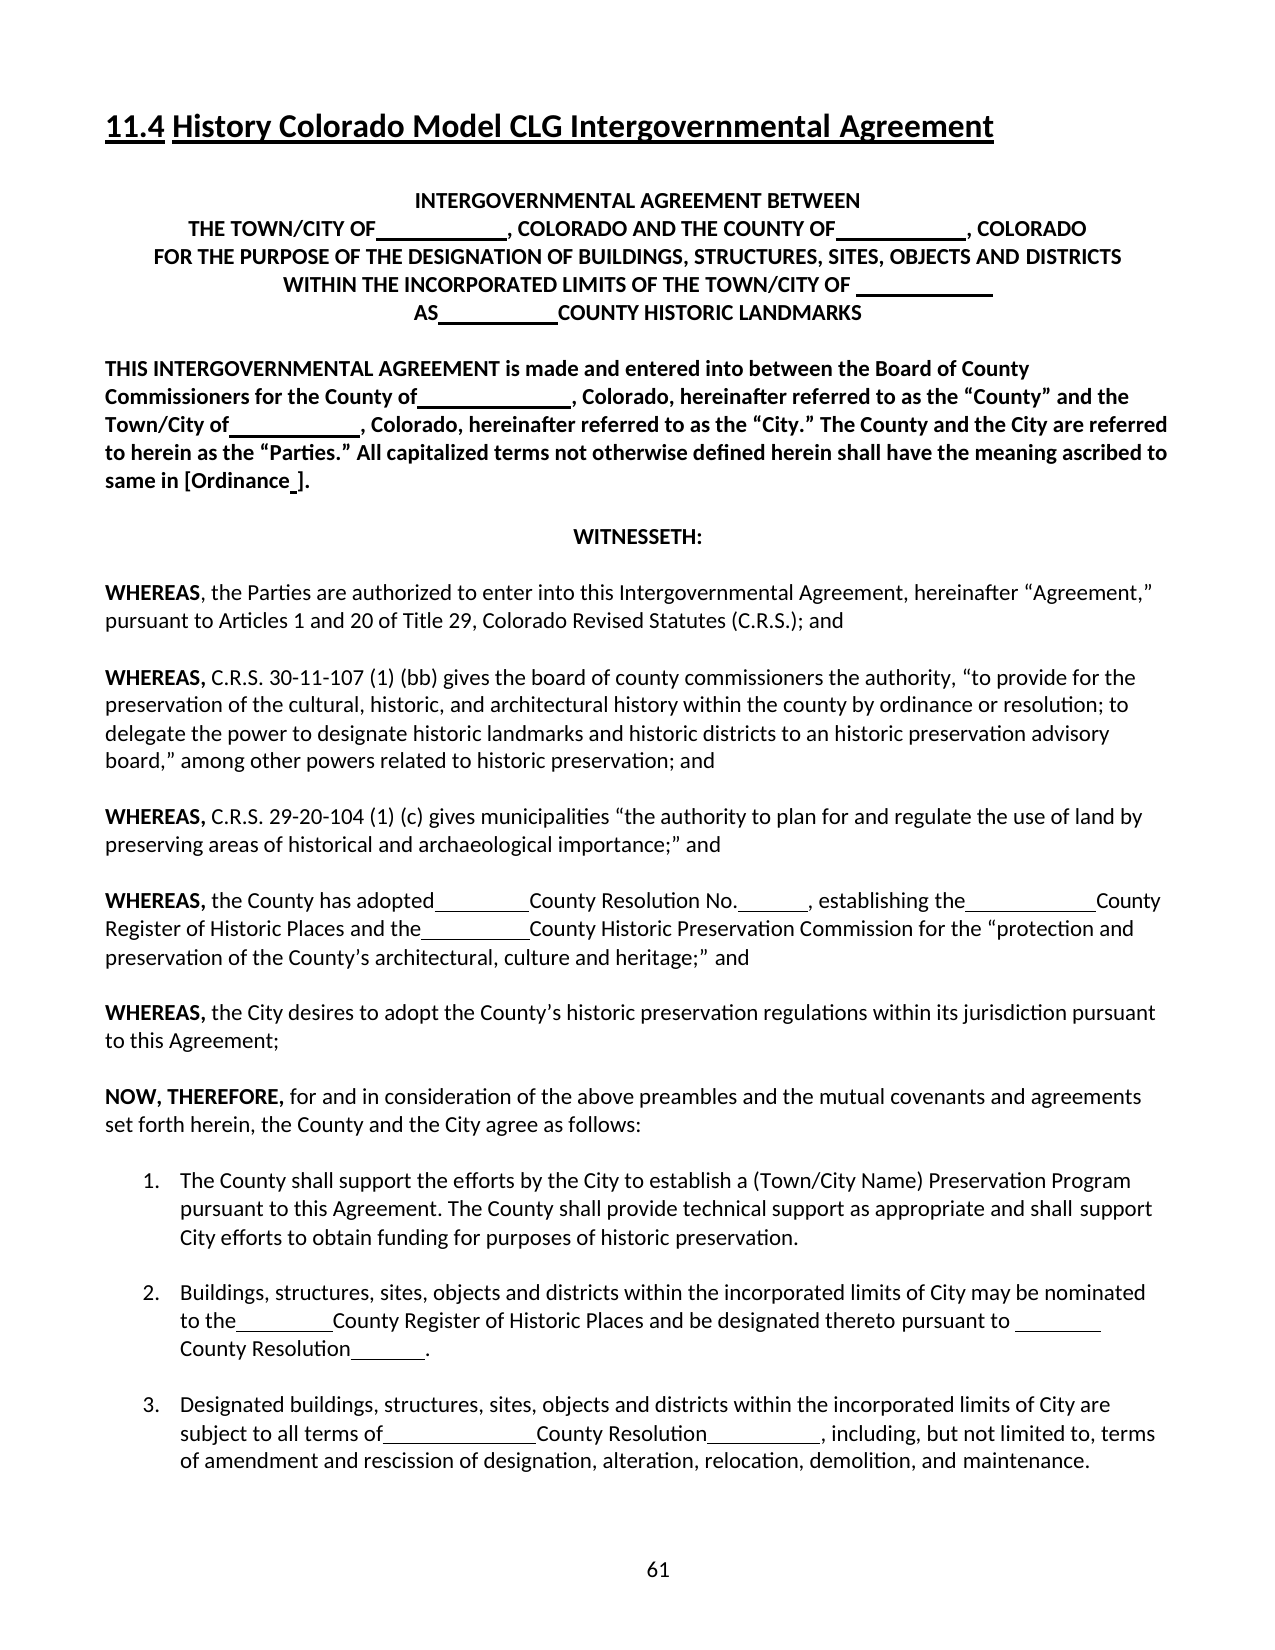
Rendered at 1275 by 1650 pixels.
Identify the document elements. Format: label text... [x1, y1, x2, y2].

text THE TOWN/CITY OF , COLORADO AND THE COUNTY OF , COLORADO FOR THE PURPOSE OF THE DESIGNATION OF BUILDINGS, STRUCTURES, SITES, OBJECTS AND DISTRICTS [153, 214, 1122, 270]
text WHEREAS, C.R.S. 29-20-104 (1) (c) gives municipalities “the authority to plan for and regulate the use of land by preserving areas of historical and archaeological importance;” and [105, 802, 1146, 858]
text WHEREAS, C.R.S. 30-11-107 (1) (bb) gives the board of county commissioners the authority, “to provide for the preservation of the cultural, historic, and architectural history within the county by ordinance or resolution; to delegate the power to designate historic landmarks and historic districts to an historic preservation advisory board,” among other powers related to historic preservation; and [105, 663, 1139, 775]
list Buildings, structures, sites, objects and districts within the incorporated limits of City may be nominated to the County Register of Historic Places and be designated thereto pursuant to County Resolution . [142, 1278, 1148, 1362]
text WHEREAS, the Parties are authorized to enter into this Intergovernmental Agreement, hereinafter “Agreement,” pursuant to Articles 1 and 20 of Title 29, Colorado Revised Statutes (C.R.S.); and [105, 578, 1157, 634]
text INTERGOVERNMENTAL AGREEMENT BETWEEN [414, 186, 1275, 214]
text WITNESSETH: [116, 522, 1160, 550]
text WHEREAS, the County has adopted County Resolution No. , establishing the County Register of Historic Places and the County Historic Preservation Commission for the “protection and preservation of the County’s architectural, culture and heritage;” and [105, 887, 1167, 971]
text NOW, THEREFORE, for and in consideration of the above preambles and the mutual covenants and agreements set forth herein, the County and the City agree as follows: [105, 1082, 1145, 1138]
text WITHIN THE INCORPORATED LIMITS OF THE TOWN/CITY OF AS COUNTY HISTORIC LANDMARKS [283, 270, 993, 326]
list History Colorado Model CLG Intergovernmental Agreement [105, 105, 1275, 146]
list Designated buildings, structures, sites, objects and districts within the incorporated limits of City are subject to all terms of County Resolution , including, but not limited to, terms of amendment and rescission of designation, alteration, relocation, demolition, and maintenance. [142, 1391, 1156, 1475]
text THIS INTERGOVERNMENTAL AGREEMENT is made and entered into between the Board of County Commissioners for the County of , Colorado, hereinafter referred to as the “County” and the Town/City of , Colorado, hereinafter referred to as the “City.” The County and the City are referred to herein as the “Parties.” All capitalized terms not otherwise defined herein shall have the meaning ascribed to same in [Ordinance ]. [105, 354, 1170, 494]
list The County shall support the efforts by the City to establish a (Town/City Name) Preservation Program pursuant to this Agreement. The County shall provide technical support as appropriate and shall support City efforts to obtain funding for purposes of historic preservation. [142, 1167, 1152, 1251]
text WHEREAS, the City desires to adopt the County’s historic preservation regulations within its jurisdiction pursuant to this Agreement; [105, 998, 1167, 1054]
